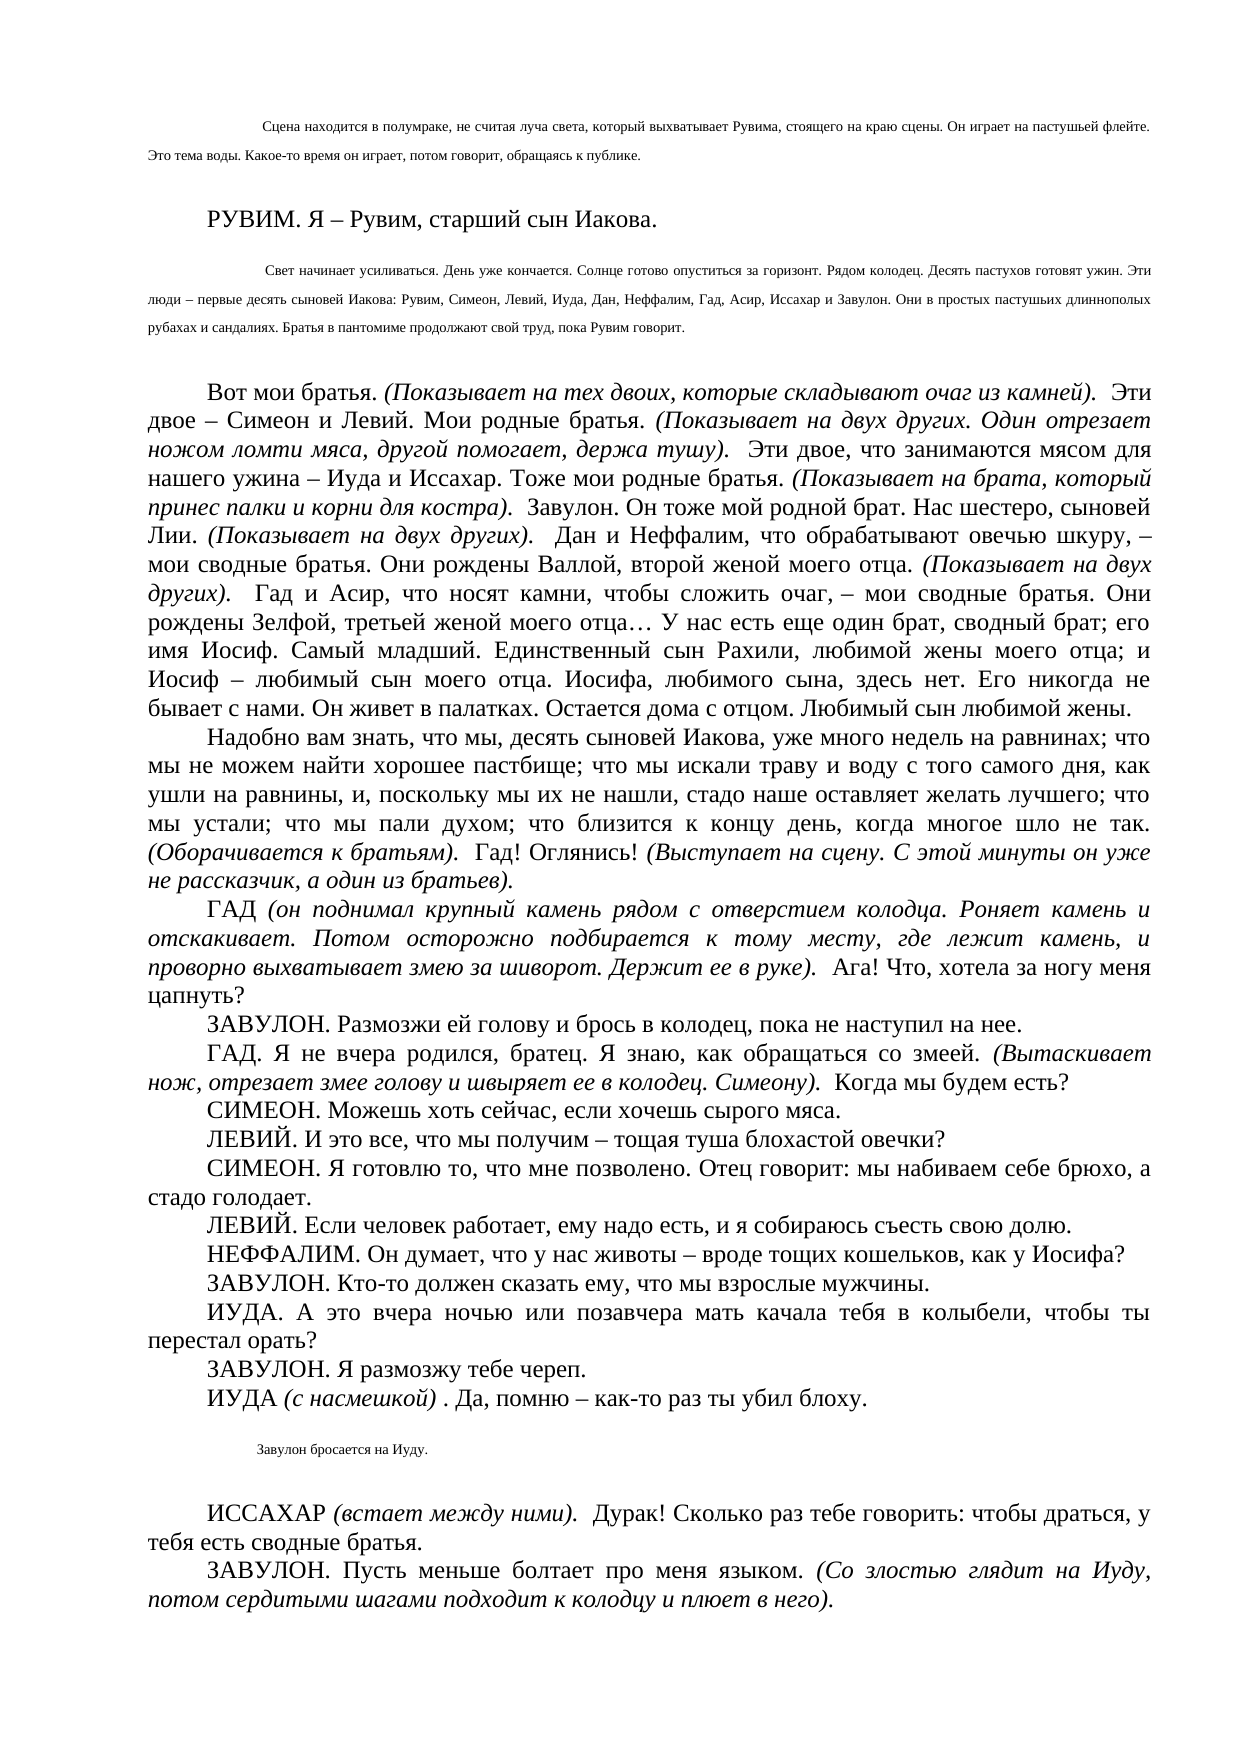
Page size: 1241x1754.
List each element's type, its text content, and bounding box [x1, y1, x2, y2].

text Сцена находится в полумраке, не считая луча света, который выхватывает Рувима, стоящего на краю сцены. Он играет на пастушьей флейте. Это тема воды. Какое-то время он играет, потом говорит, обращаясь к публике. [148, 118, 1152, 176]
text СИМЕОН. Можешь хоть сейчас, если хочешь сырого мяса. [148, 1096, 1152, 1124]
text Свет начинает усиливаться. День уже кончается. Солнце готово опуститься за горизонт. Рядом колодец. Десять пастухов готовят ужин. Эти люди – первые десять сыновей Иакова: Рувим, Симеон, Левий, Иуда, Дан, Неффалим, Гад, Асир, Иссахар и Завулон. Они в простых пастушьих длиннополых рубахах и сандалиях. Братья в пантомиме продолжают свой труд, пока Рувим говорит. [148, 262, 1152, 348]
text ГАД. Я не вчера родился, братец. Я знаю, как обращаться со змеей. (Вытаскивает нож, отрезает змее голову и швыряет ее в колодец. Симеону). Когда мы будем есть? [148, 1038, 1152, 1096]
text ЗАВУЛОН. Пусть меньше болтает про меня языком. (Со злостью глядит на Иуду, потом сердитыми шагами подходит к колодцу и плюет в него). [148, 1556, 1152, 1613]
text ЗАВУЛОН. Кто-то должен сказать ему, что мы взрослые мужчины. [148, 1268, 1152, 1297]
text Вот мои братья. (Показывает на тех двоих, которые складывают очаг из камней). Эти двое – Симеон и Левий. Мои родные братья. (Показывает на двух других. Один отрезает ножом ломти мяса, другой помогает, держа тушу). Эти двое, что занимаются мясом для нашего ужина – Иуда и Иссахар. Тоже мои родные братья. (Показывает на брата, который принес палки и корни для костра). Завулон. Он тоже мой родной брат. Нас шестеро, сыновей Лии. (Показывает на двух других). Дан и Неффалим, что обрабатывают овечью шкуру, – мои сводные братья. Они рождены Валлой, второй женой моего отца. (Показывает на двух других). Гад и Асир, что носят камни, чтобы сложить очаг, – мои сводные братья. Они рождены Зелфой, третьей женой моего отца… У нас есть еще один брат, сводный брат; его имя Иосиф. Самый младший. Единственный сын Рахили, любимой жены моего отца; и Иосиф – любимый сын моего отца. Иосифа, любимого сына, здесь нет. Его никогда не бывает с нами. Он живет в палатках. Остается дома с отцом. Любимый сын любимой жены. [148, 377, 1152, 722]
text ГАД (он поднимал крупный камень рядом с отверстием колодца. Роняет камень и отскакивает. Потом осторожно подбирается к тому месту, где лежит камень, и проворно выхватывает змею за шиворот. Держит ее в руке). Ага! Что, хотела за ногу меня цапнуть? [148, 894, 1152, 1009]
text НЕФФАЛИМ. Он думает, что у нас животы – вроде тощих кошельков, как у Иосифа? [148, 1239, 1152, 1268]
text ЗАВУЛОН. Размозжи ей голову и брось в колодец, пока не наступил на нее. [148, 1009, 1152, 1038]
text ЛЕВИЙ. Если человек работает, ему надо есть, и я собираюсь съесть свою долю. [148, 1211, 1152, 1239]
text СИМЕОН. Я готовлю то, что мне позволено. Отец говорит: мы набиваем себе брюхо, а стадо голодает. [148, 1153, 1152, 1211]
text ЛЕВИЙ. И это все, что мы получим – тощая туша блохастой овечки? [148, 1124, 1152, 1153]
text ЗАВУЛОН. Я размозжу тебе череп. [148, 1354, 1152, 1383]
text РУВИМ. Я – Рувим, старший сын Иакова. [148, 204, 1152, 233]
text Завулон бросается на Иуду. [148, 1441, 1152, 1469]
text Надобно вам знать, что мы, десять сыновей Иакова, уже много недель на равнинах; что мы не можем найти хорошее пастбище; что мы искали траву и воду с того самого дня, как ушли на равнины, и, поскольку мы их не нашли, стадо наше оставляет желать лучшего; что мы устали; что мы пали духом; что близится к концу день, когда многое шло не так. (Оборачивается к братьям). Гад! Оглянись! (Выступает на сцену. С этой минуты он уже не рассказчик, а один из братьев). [148, 722, 1152, 894]
text ИУДА. А это вчера ночью или позавчера мать качала тебя в колыбели, чтобы ты перестал орать? [148, 1297, 1152, 1354]
text ИССАХАР (встает между ними). Дурак! Сколько раз тебе говорить: чтобы драться, у тебя есть сводные братья. [148, 1498, 1152, 1556]
text ИУДА (с насмешкой) . Да, помню – как-то раз ты убил блоху. [148, 1383, 1152, 1412]
